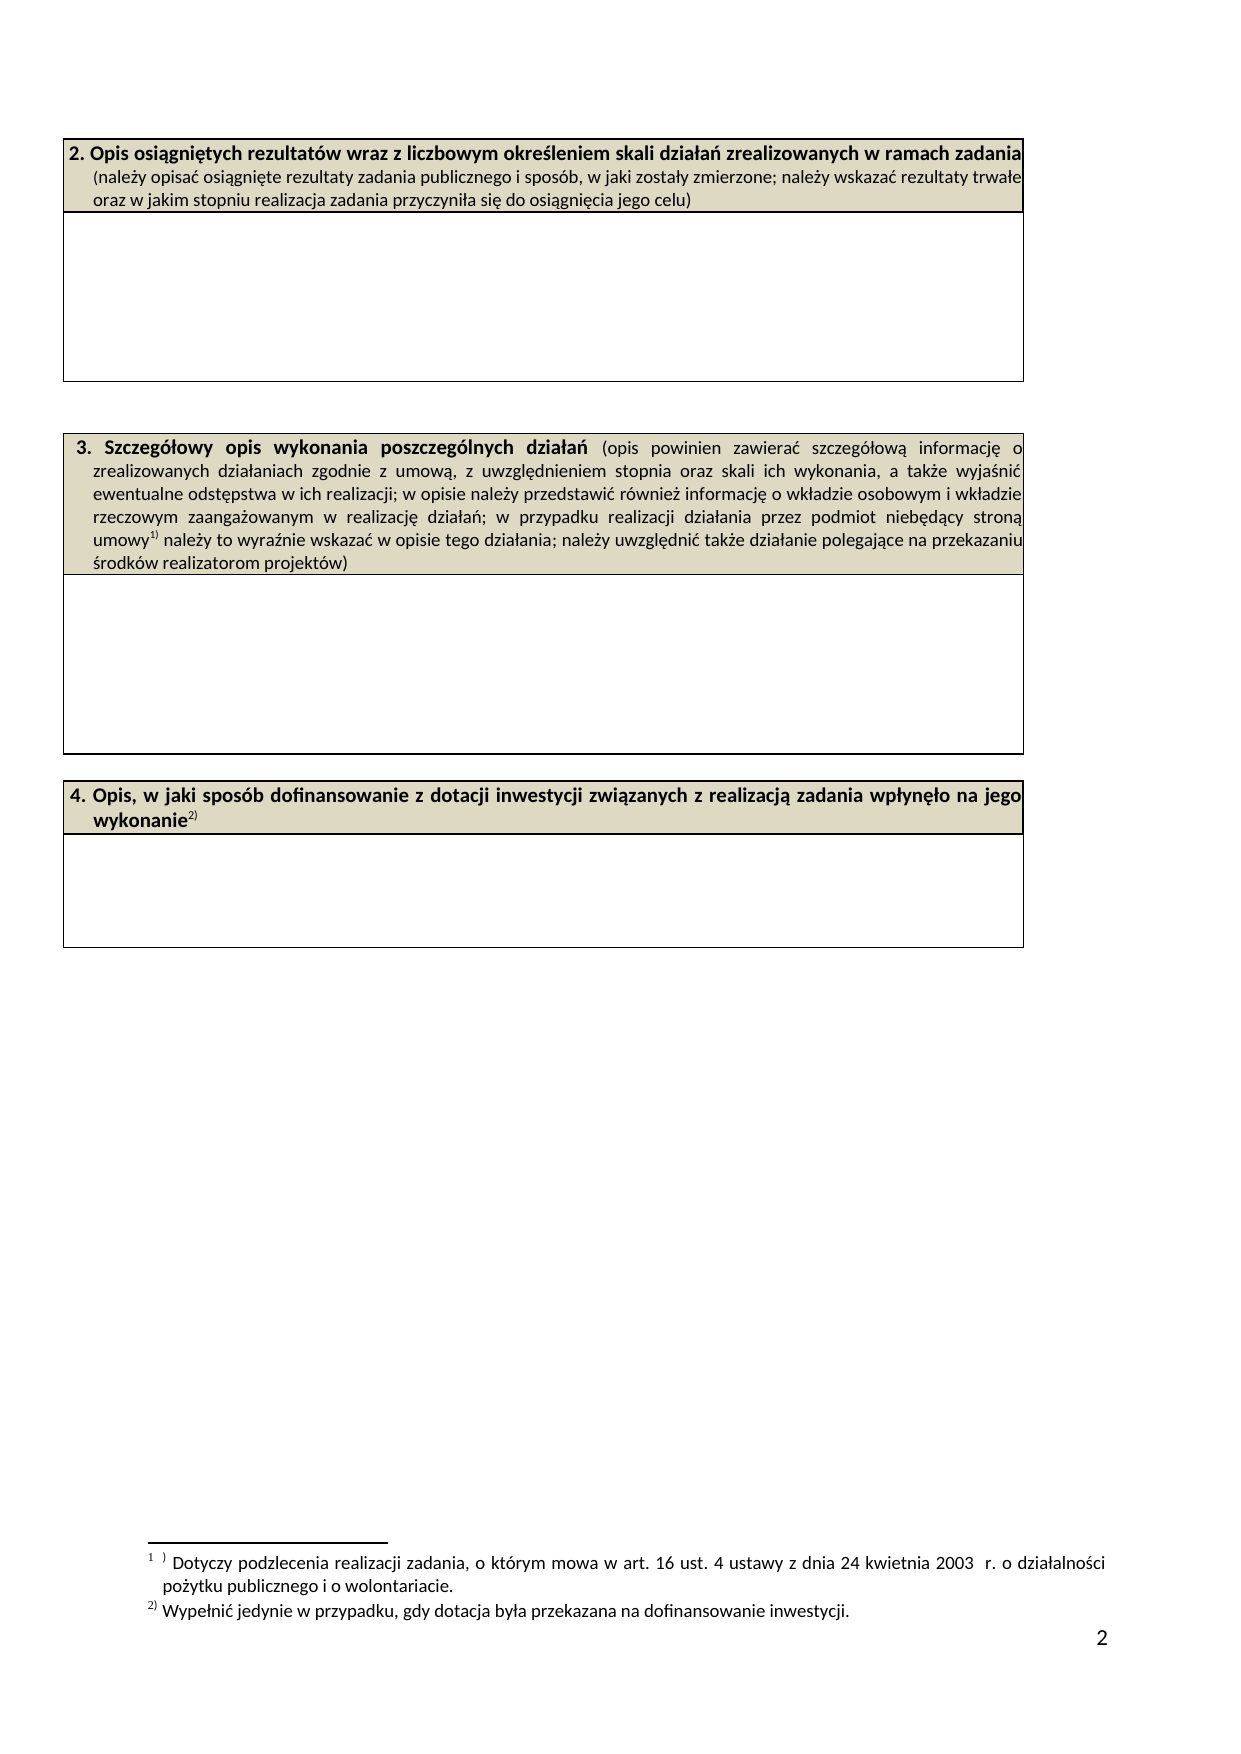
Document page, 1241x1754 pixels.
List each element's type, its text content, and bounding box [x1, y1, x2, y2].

table_cell [64, 835, 1023, 947]
table_cell [64, 575, 1023, 753]
table_header 4. Opis, w jaki sposób dofinansowanie z dotacji inwestycji związanych z realizacją zadania wpłynęło na jego wykonanie) [64, 782, 1022, 833]
table_header 2. Opis osiągniętych rezultatów wraz z liczbowym określeniem skali działań zrealizowanych w ramach zadania (należy opisać osiągnięte rezultaty zadania publicznego i sposób, w jaki zostały zmierzone; należy wskazać rezultaty trwałe oraz w jakim stopniu realizacja zadania przyczyniła się do osiągnięcia jego celu) [64, 140, 1022, 211]
table_header 3. Szczegółowy opis wykonania poszczególnych działań (opis powinien zawierać szczegółową informację o zrealizowanych działaniach zgodnie z umową, z uwzględnieniem stopnia oraz skali ich wykonania, a także wyjaśnić ewentualne odstępstwa w ich realizacji; w opisie należy przedstawić również informację o wkładzie osobowym i wkładzie rzeczowym zaangażowanym w realizację działań; w przypadku realizacji działania przez podmiot niebędący stroną umowy) należy to wyraźnie wskazać w opisie tego działania; należy uwzględnić także działanie polegające na przekazaniu środków realizatorom projektów) [64, 434, 1023, 574]
table_cell [64, 213, 1023, 381]
